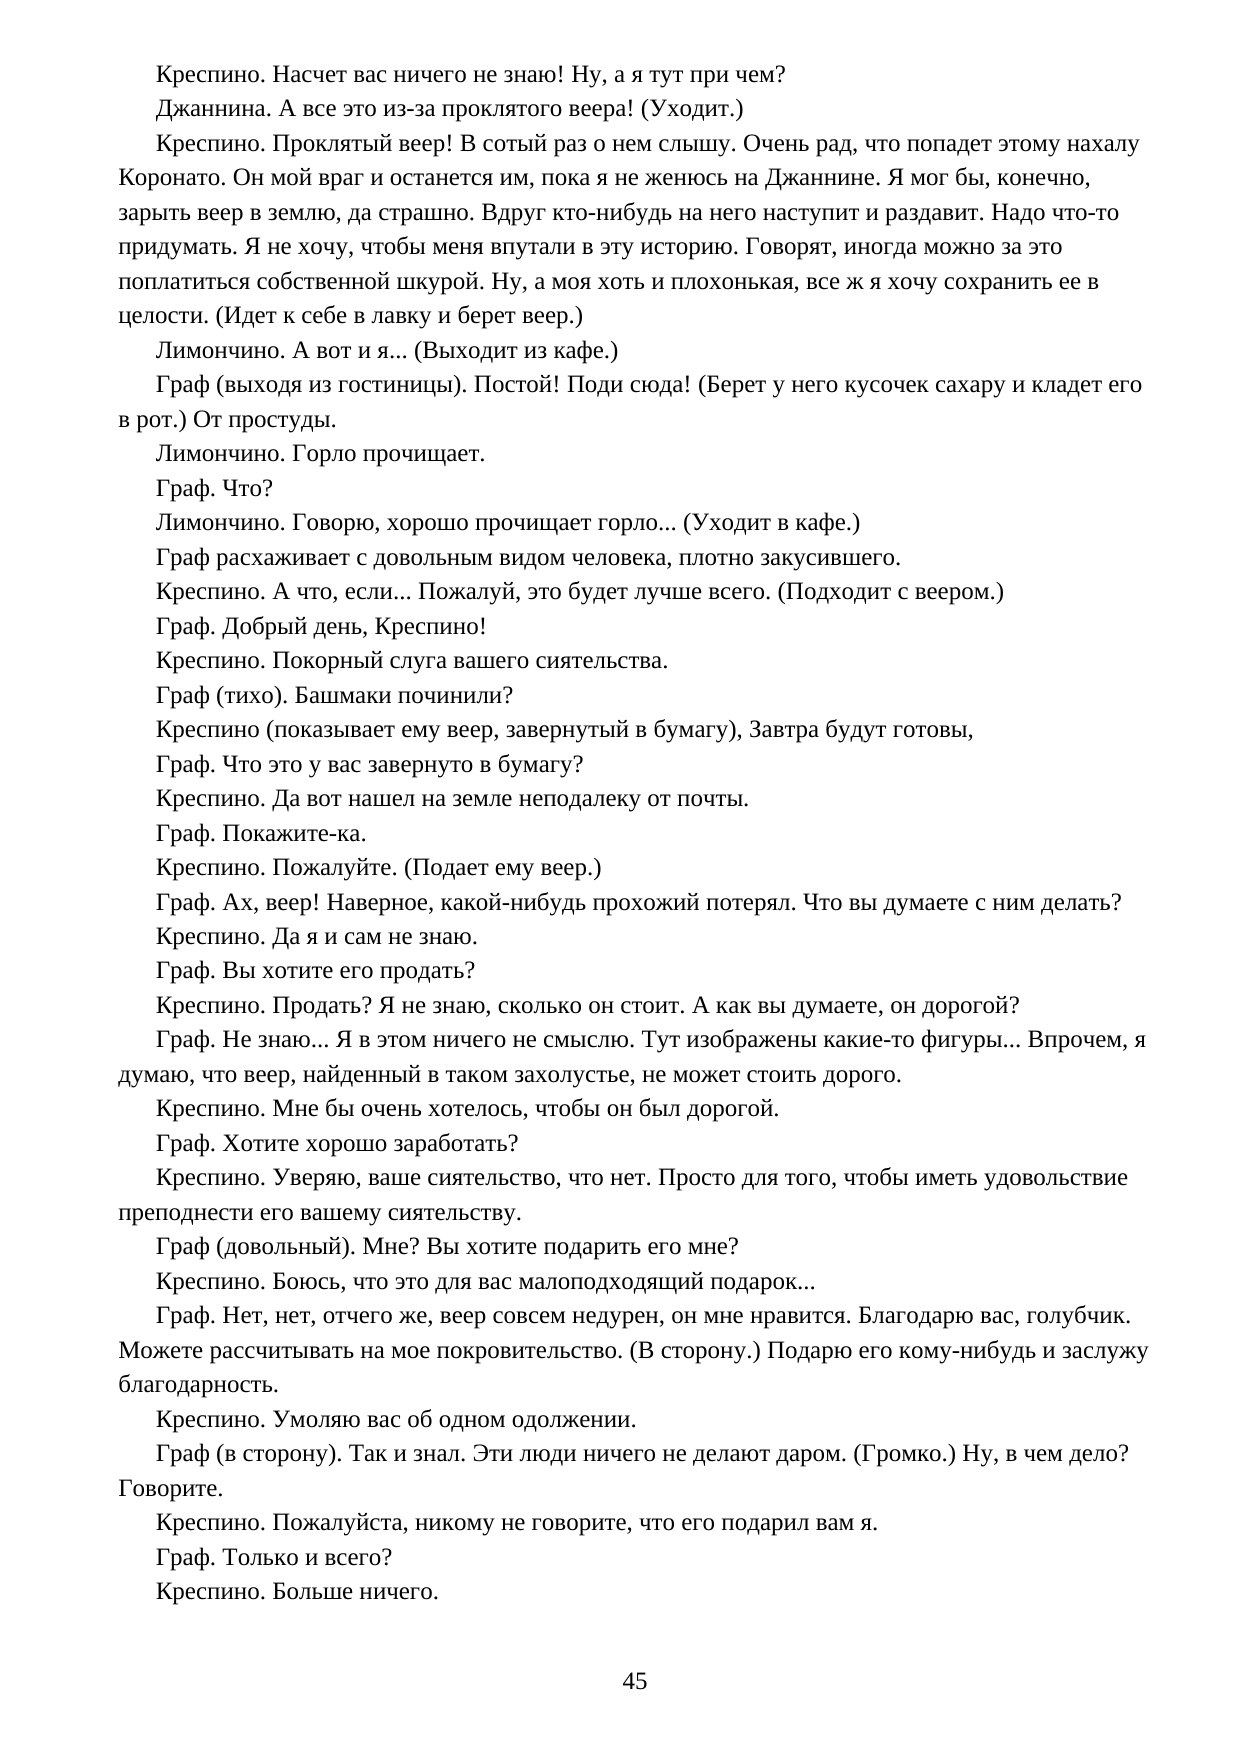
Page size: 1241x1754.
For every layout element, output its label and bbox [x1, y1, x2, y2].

text [118, 59, 1152, 1605]
